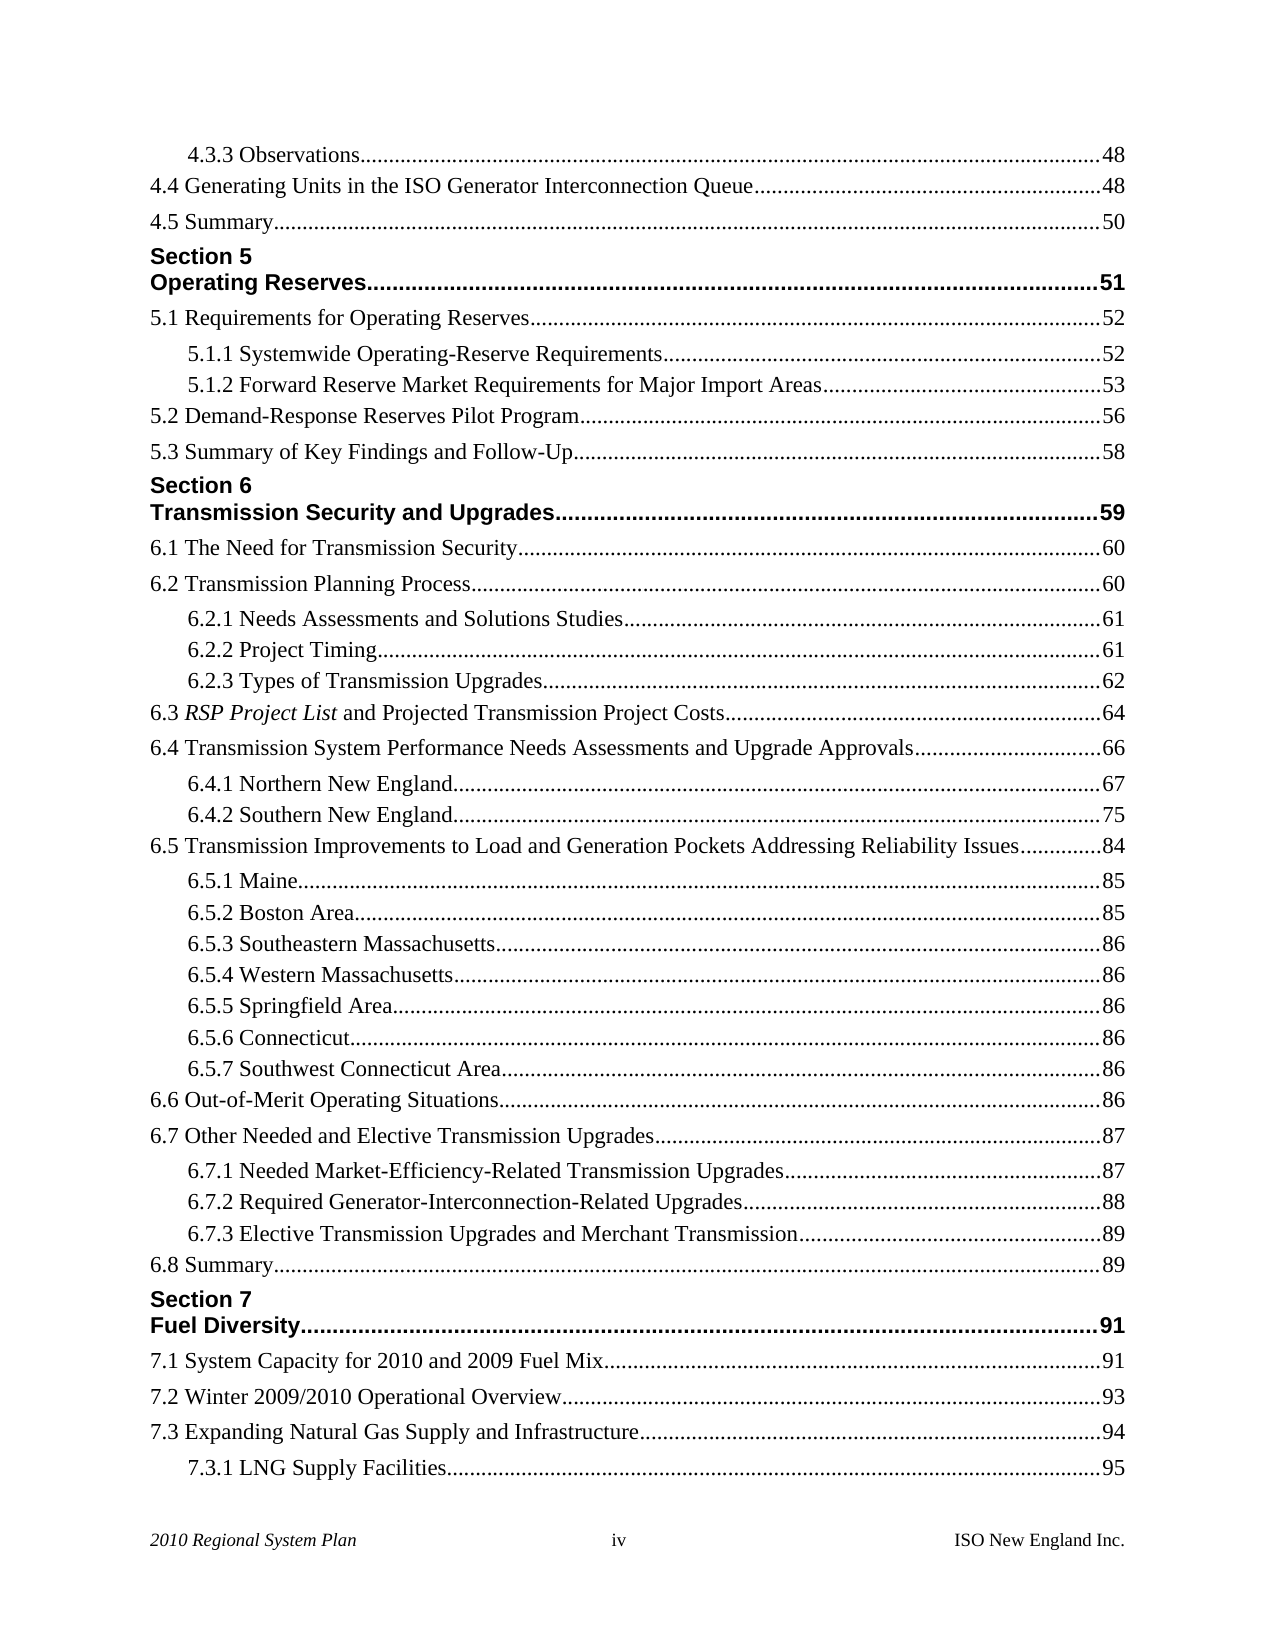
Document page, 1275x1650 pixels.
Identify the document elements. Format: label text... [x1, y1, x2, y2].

text 6.2.2 Project Timing 61 [187, 636, 1125, 663]
text 6.5.4 Western Massachusetts 86 [187, 961, 1125, 988]
text 6.2.3 Types of Transmission Upgrades 62 [187, 667, 1125, 694]
text 5.1.1 Systemwide Operating-Reserve Requirements 52 [187, 339, 1125, 366]
text 7.2 Winter 2009/2010 Operational Overview 93 [150, 1382, 1125, 1409]
text 4.5 Summary 50 [150, 207, 1125, 234]
text 6.5.1 Maine 85 [187, 867, 1125, 894]
text 6.7 Other Needed and Elective Transmission Upgrades 87 [150, 1121, 1125, 1148]
text 6.3 RSP Project List and Projected Transmission Project Costs 64 [150, 698, 1125, 725]
text 6.5.5 Springfield Area 86 [187, 992, 1125, 1019]
text 4.3.3 Observations 48 [187, 141, 1125, 168]
text 6.7.2 Required Generator-Interconnection-Related Upgrades 88 [187, 1188, 1125, 1215]
text 6.1 The Need for Transmission Security 60 [150, 533, 1125, 561]
text 6.7.1 Needed Market-Efficiency-Related Transmission Upgrades 87 [187, 1156, 1125, 1183]
text 6.5 Transmission Improvements to Load and Generation Pockets Addressing Reliability Issues 84 [150, 831, 1125, 858]
text Section 7 Fuel Diversity 91 [150, 1286, 1125, 1338]
text 6.4.1 Northern New England 67 [187, 769, 1125, 796]
text 6.7.3 Elective Transmission Upgrades and Merchant Transmission 89 [187, 1219, 1125, 1246]
text 5.1 Requirements for Operating Reserves 52 [150, 304, 1125, 331]
text 7.3.1 LNG Supply Facilities 95 [187, 1453, 1125, 1480]
text 6.4.2 Southern New England 75 [187, 800, 1125, 827]
text 7.3 Expanding Natural Gas Supply and Infrastructure 94 [150, 1417, 1125, 1444]
text 5.2 Demand-Response Reserves Pilot Program 56 [150, 402, 1125, 429]
text 6.5.7 Southwest Connecticut Area 86 [187, 1054, 1125, 1081]
text Section 5 Operating Reserves 51 [150, 243, 1125, 295]
text 6.6 Out-of-Merit Operating Situations 86 [150, 1086, 1125, 1113]
text 6.5.3 Southeastern Massachusetts 86 [187, 929, 1125, 956]
text Section 6 Transmission Security and Upgrades 59 [150, 472, 1125, 525]
text 6.2 Transmission Planning Process 60 [150, 569, 1125, 596]
text 6.8 Summary 89 [150, 1250, 1125, 1277]
text 7.1 System Capacity for 2010 and 2009 Fuel Mix 91 [150, 1347, 1125, 1374]
text 6.2.1 Needs Assessments and Solutions Studies 61 [187, 604, 1125, 631]
text 6.5.2 Boston Area 85 [187, 898, 1125, 925]
text 6.4 Transmission System Performance Needs Assessments and Upgrade Approvals 66 [150, 733, 1125, 761]
text 6.5.6 Connecticut 86 [187, 1023, 1125, 1050]
text 4.4 Generating Units in the ISO Generator Interconnection Queue 48 [150, 172, 1125, 199]
text 5.1.2 Forward Reserve Market Requirements for Major Import Areas 53 [187, 370, 1125, 397]
text 5.3 Summary of Key Findings and Follow-Up 58 [150, 437, 1125, 464]
